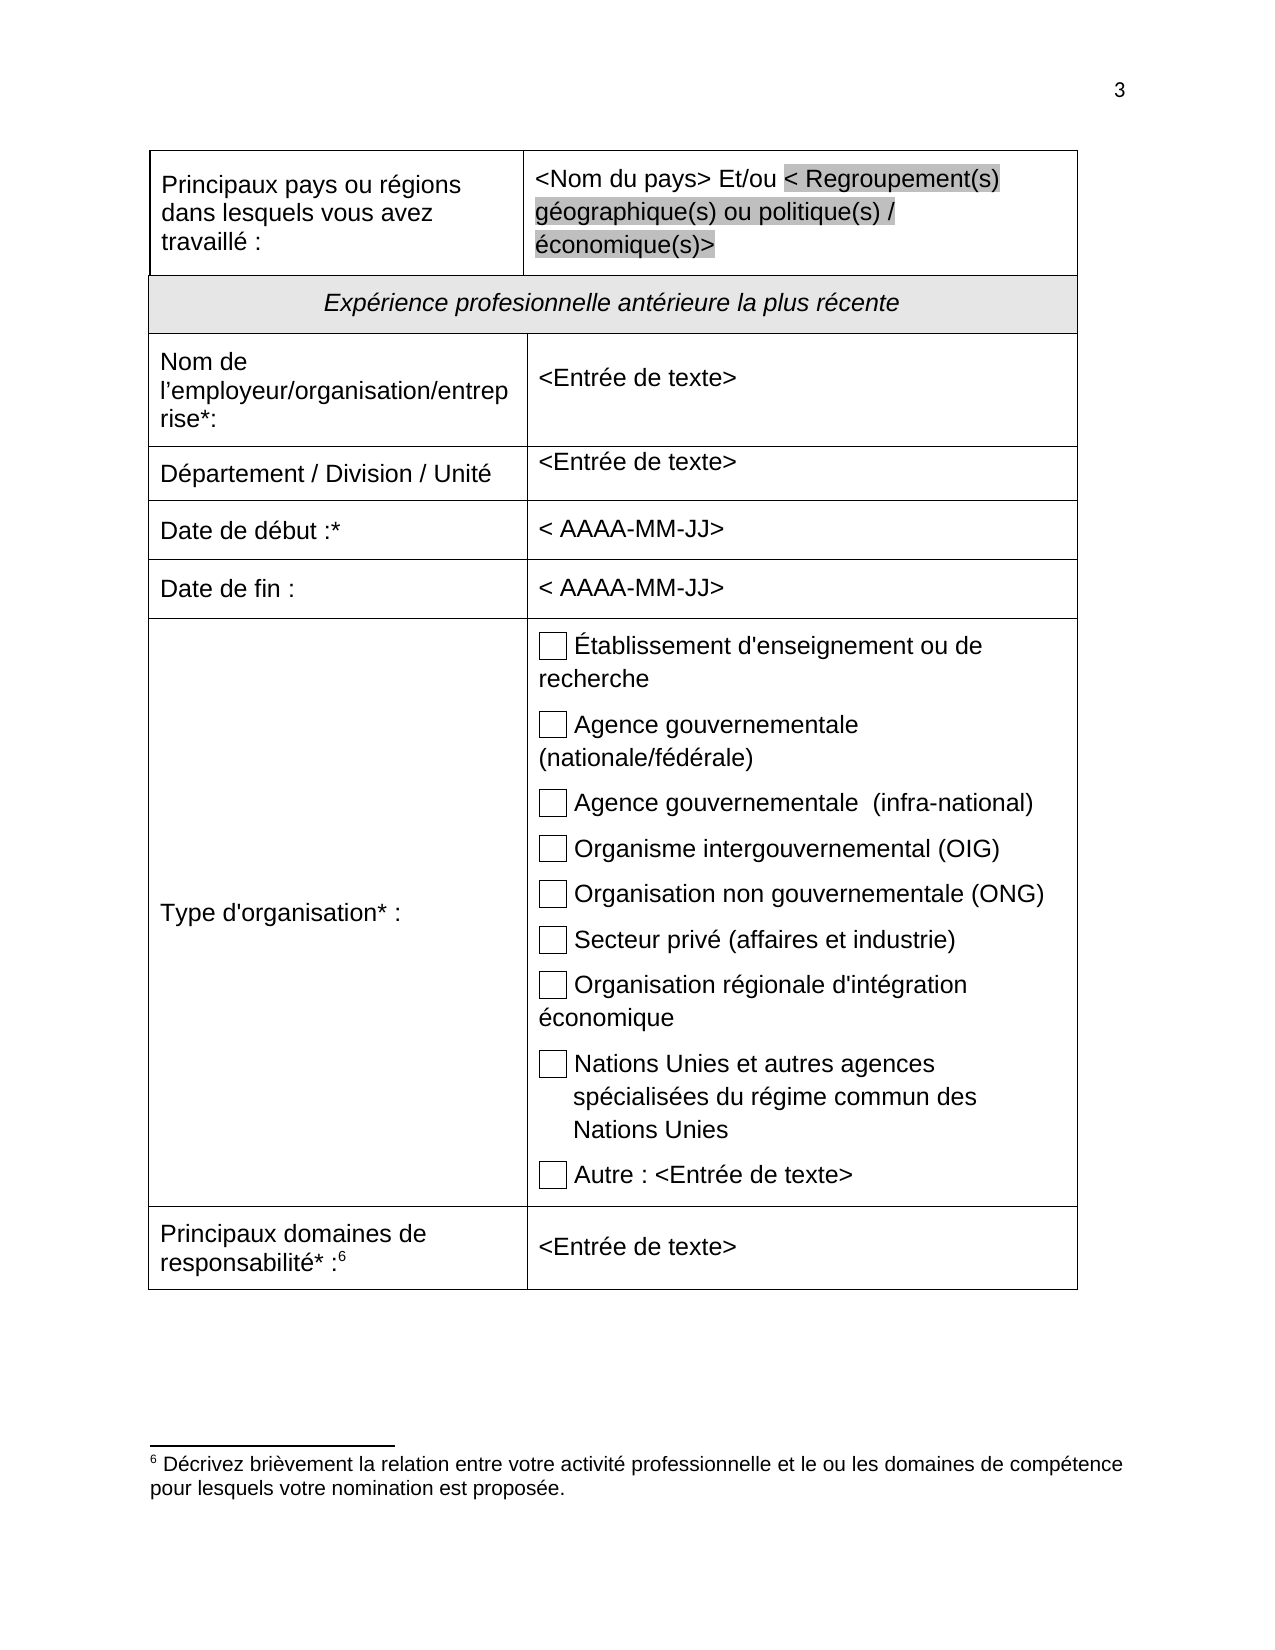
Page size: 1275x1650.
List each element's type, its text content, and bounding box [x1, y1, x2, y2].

table_cell <Entrée de texte> [528, 1207, 1077, 1289]
table_cell Expérience profesionnelle antérieure la plus récente [149, 276, 1077, 333]
table_cell <Nom du pays> Et/ou < Regroupement(s) géographique(s) ou politique(s) / économique(s)> [524, 151, 1077, 275]
table_cell <Entrée de texte> [528, 447, 1077, 500]
table_cell Date de début :* [149, 501, 527, 559]
table_cell Établissement d'enseignement ou de recherche Agence gouvernementale (nationale/fédérale) Agence gouvernementale (infra-national) Organisme intergouvernemental (OIG) Organisation non gouvernementale (ONG) Secteur privé (affaires et industrie) Organisation régionale d'intégration économique Nations Unies et autres agences spécialisées du régime commun des Nations Unies Autre : <Entrée de texte> [528, 619, 1077, 1206]
table_cell Nom de l’employeur/organisation/entreprise*: [149, 334, 527, 446]
table_cell Principaux pays ou régions dans lesquels vous avez travaillé : [151, 151, 523, 275]
table_cell <Entrée de texte> [528, 334, 1077, 446]
table_cell < AAAA-MM-JJ> [528, 501, 1077, 559]
table_cell Principaux domaines de responsabilité* : [149, 1207, 527, 1289]
table_cell Département / Division / Unité [149, 447, 527, 500]
table_cell < AAAA-MM-JJ> [528, 560, 1077, 618]
table_cell Date de fin : [149, 560, 527, 618]
table_cell Type d'organisation* : [149, 619, 527, 1206]
